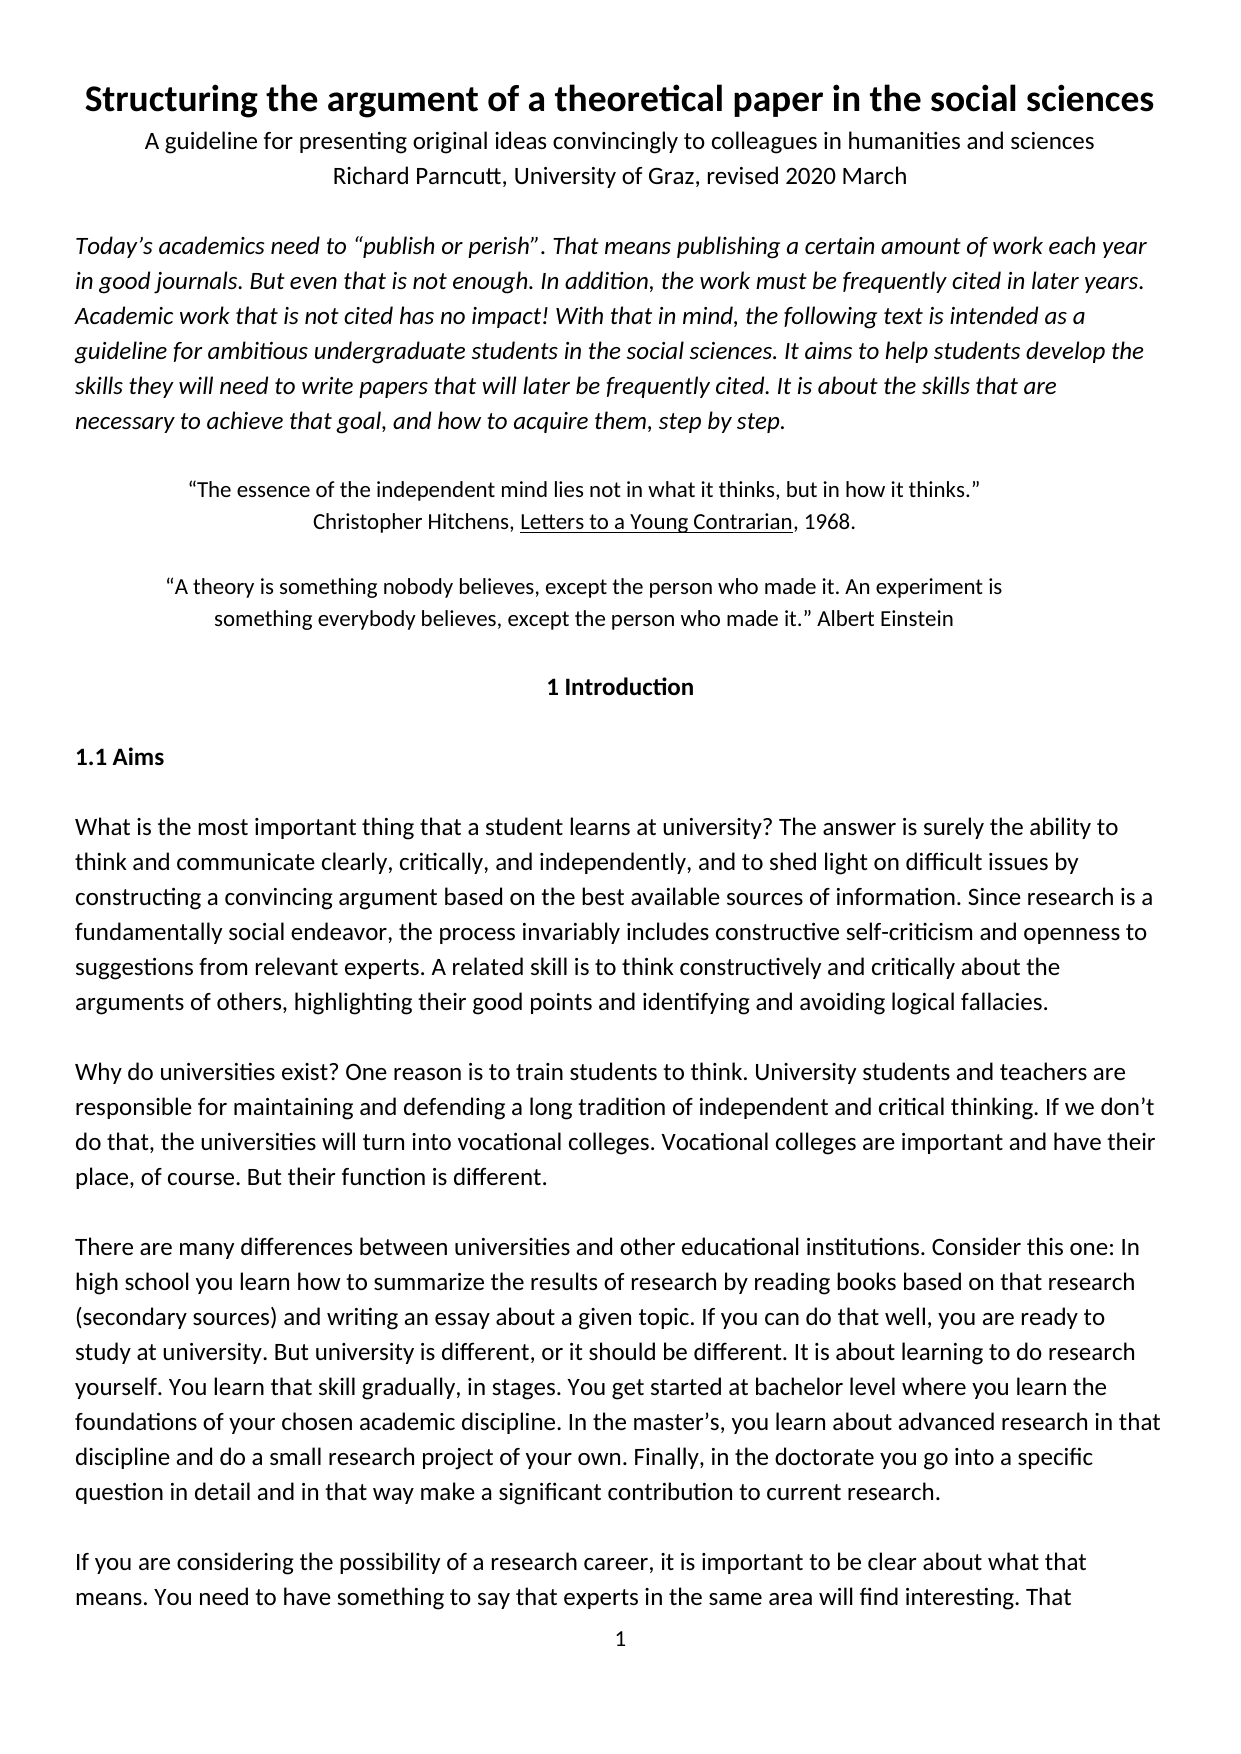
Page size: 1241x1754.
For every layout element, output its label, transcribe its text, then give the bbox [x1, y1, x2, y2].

text What is the most important thing that a student learns at university? The answer is surely the ability to think and communicate clearly, critically, and independently, and to shed light on difficult issues by constructing a convincing argument based on the best available sources of information. Since research is a fundamentally social endeavor, the process invariably includes constructive self-criticism and openness to suggestions from relevant experts. A related skill is to think constructively and critically about the arguments of others, highlighting their good points and identifying and avoiding logical fallacies. [75, 811, 1165, 1017]
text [75, 1546, 1165, 1612]
text Why do universities exist? One reason is to train students to think. University students and teachers are responsible for maintaining and defending a long tradition of independent and critical thinking. If we don’t do that, the universities will turn into vocational colleges. Vocational colleges are important and have their place, of course. But their function is different. [75, 1056, 1165, 1192]
text “The essence of the independent mind lies not in what it thinks, but in how it thinks.” Christopher Hitchens, Letters to a Young Contrarian, 1968. [134, 475, 1035, 536]
text 1 Introduction [75, 671, 1165, 702]
text “A theory is something nobody believes, except the person who made it. An experiment is something everybody believes, except the person who made it.” Albert Einstein [134, 572, 1035, 632]
text There are many differences between universities and other educational institutions. Consider this one: In high school you learn how to summarize the results of research by reading books based on that research (secondary sources) and writing an essay about a given topic. If you can do that well, you are ready to study at university. But university is different, or it should be different. It is about learning to do research yourself. You learn that skill gradually, in stages. You get started at bachelor level where you learn the foundations of your chosen academic discipline. In the master’s, you learn about advanced research in that discipline and do a small research project of your own. Finally, in the doctorate you go into a specific question in detail and in that way make a significant contribution to current research. [75, 1231, 1165, 1507]
text Today’s academics need to “publish or perish”. That means publishing a certain amount of work each year in good journals. But even that is not enough. In addition, the work must be frequently cited in later years. Academic work that is not cited has no impact! With that in mind, the following text is intended as a guideline for ambitious undergraduate students in the social sciences. It aims to help students develop the skills they will need to write papers that will later be frequently cited. It is about the skills that are necessary to achieve that goal, and how to acquire them, step by step. [75, 230, 1165, 436]
list Aims [75, 741, 1165, 772]
text Structuring the argument of a theoretical paper in the social sciences A guideline for presenting original ideas convincingly to colleagues in humanities and sciences Richard Parncutt, University of Graz, revised 2020 March [75, 75, 1165, 191]
